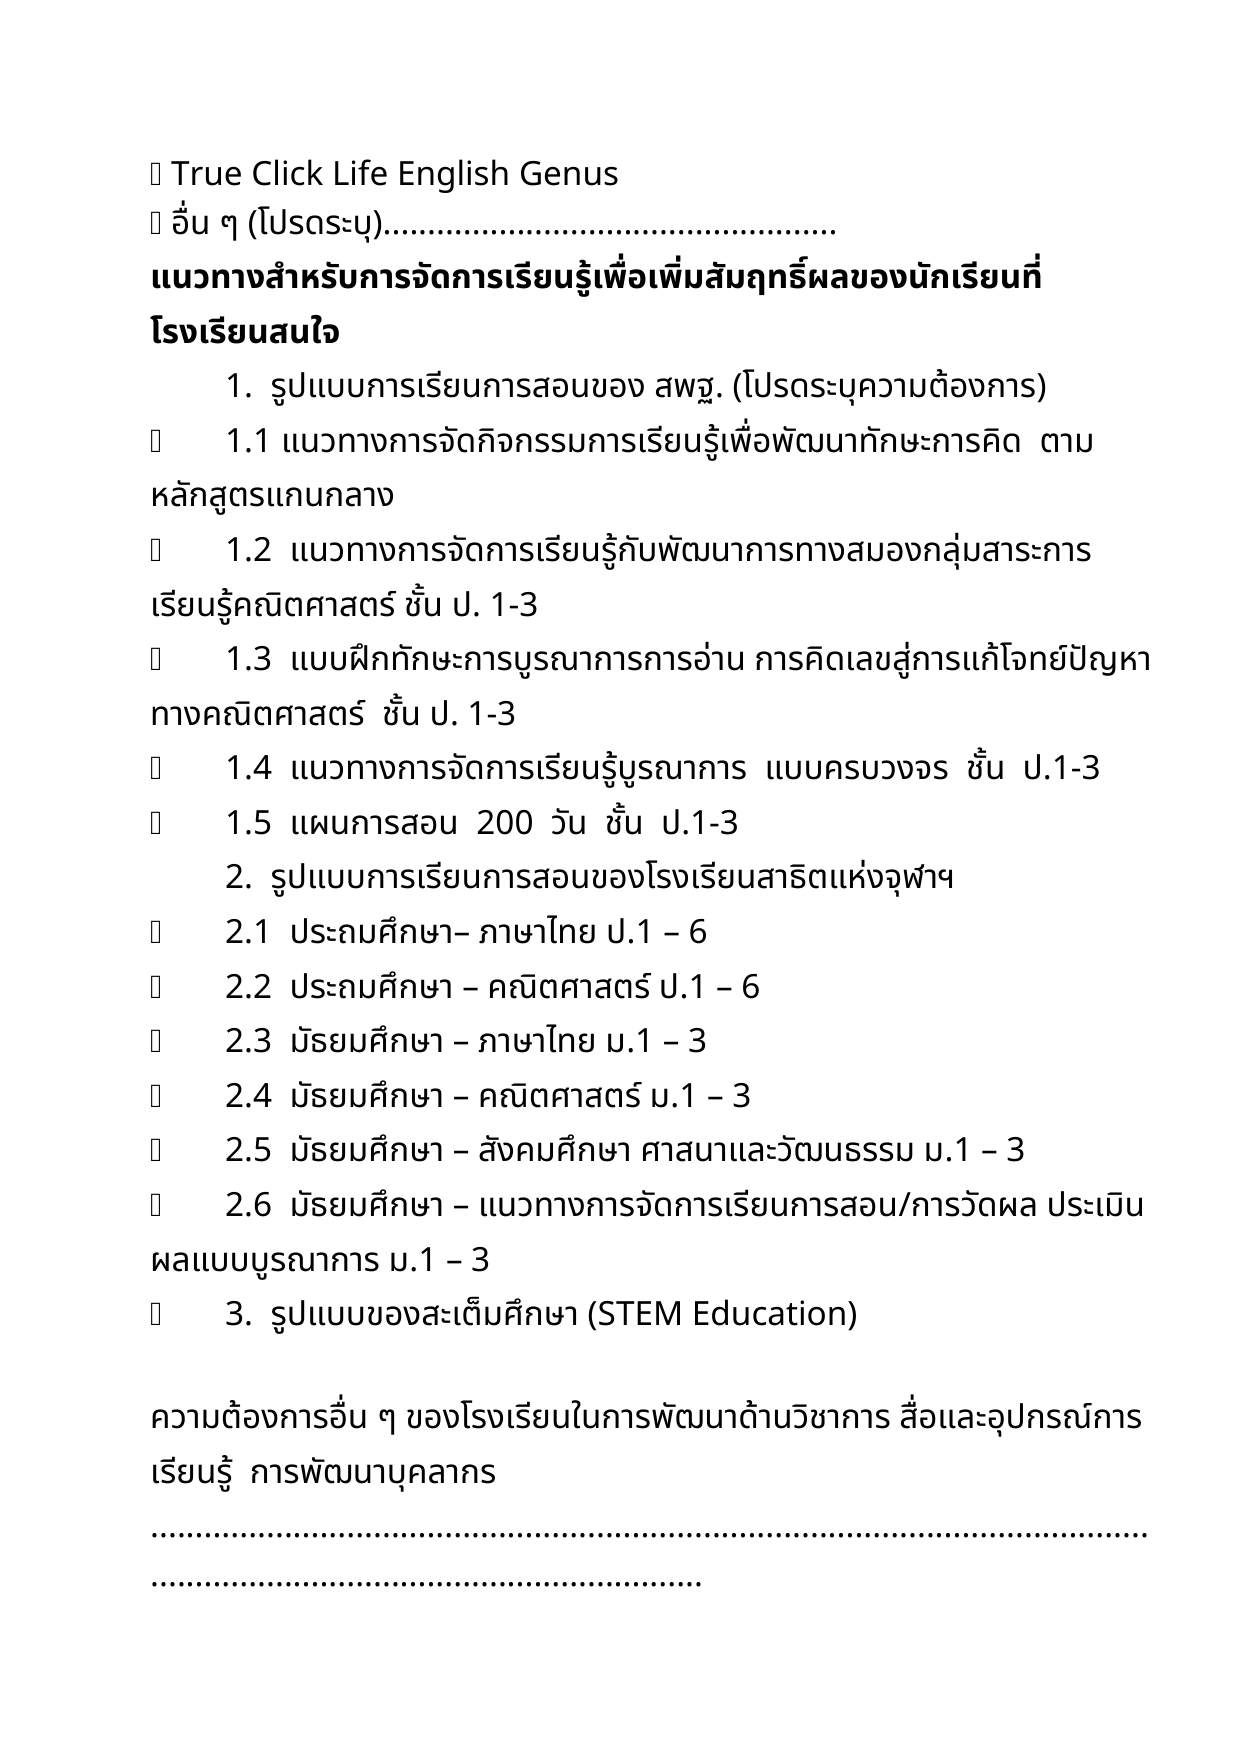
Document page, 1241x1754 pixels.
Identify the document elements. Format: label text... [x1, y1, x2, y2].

text 2.2 ประถมศึกษา – คณิตศาสตร์ ป.1 – 6 [150, 962, 1153, 1013]
text 2.1 ประถมศึกษา– ภาษาไทย ป.1 – 6 [150, 908, 1153, 958]
text 1.5 แผนการสอน 200 วัน ชั้น ป.1-3 [150, 799, 1153, 849]
text 2.4 มัธยมศึกษา – คณิตศาสตร์ ม.1 – 3 [150, 1072, 1153, 1122]
text 2.6 มัธยมศึกษา – แนวทางการจัดการเรียนการสอน/การวัดผล ประเมินผลแบบบูรณาการ ม.1 – 3 [150, 1181, 1153, 1286]
text 1. รูปแบบการเรียนการสอนของ สพฐ. (โปรดระบุความต้องการ) [150, 362, 1153, 413]
text 1.4 แนวทางการจัดการเรียนรู้บูรณาการ แบบครบวงจร ชั้น ป.1-3 [150, 744, 1153, 795]
text 1.3 แบบฝึกทักษะการบูรณาการการอ่าน การคิดเลขสู่การแก้โจทย์ปัญหาทางคณิตศาสตร์ ชั้น ป. 1-3 [150, 635, 1187, 740]
text แนวทางสำหรับการจัดการเรียนรู้เพื่อเพิ่มสัมฤทธิ์ผลของนักเรียนที่โรงเรียนสนใจ [150, 253, 1153, 358]
text ความต้องการอื่น ๆ ของโรงเรียนในการพัฒนาด้านวิชาการ สื่อและอุปกรณ์การเรียนรู้ การพัฒนาบุคลากร [150, 1393, 1153, 1498]
text 2.3 มัธยมศึกษา – ภาษาไทย ม.1 – 3 [150, 1017, 1153, 1068]
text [150, 1502, 1153, 1597]
text 2. รูปแบบการเรียนการสอนของโรงเรียนสาธิตแห่งจุฬาฯ [150, 853, 1153, 904]
text 1.2 แนวทางการจัดการเรียนรู้กับพัฒนาการทางสมองกลุ่มสาระการเรียนรู้คณิตศาสตร์ ชั้น ป. 1-3 [150, 526, 1153, 631]
text 2.5 มัธยมศึกษา – สังคมศึกษา ศาสนาและวัฒนธรรม ม.1 – 3 [150, 1126, 1153, 1177]
text 1.1 แนวทางการจัดกิจกรรมการเรียนรู้เพื่อพัฒนาทักษะการคิด ตามหลักสูตรแกนกลาง [150, 417, 1153, 522]
text อื่น ๆ (โปรดระบุ)................................................... [150, 199, 1153, 249]
text 3. รูปแบบของสะเต็มศึกษา (STEM Education) [150, 1290, 1153, 1341]
text True Click Life English Genus [150, 150, 1153, 195]
